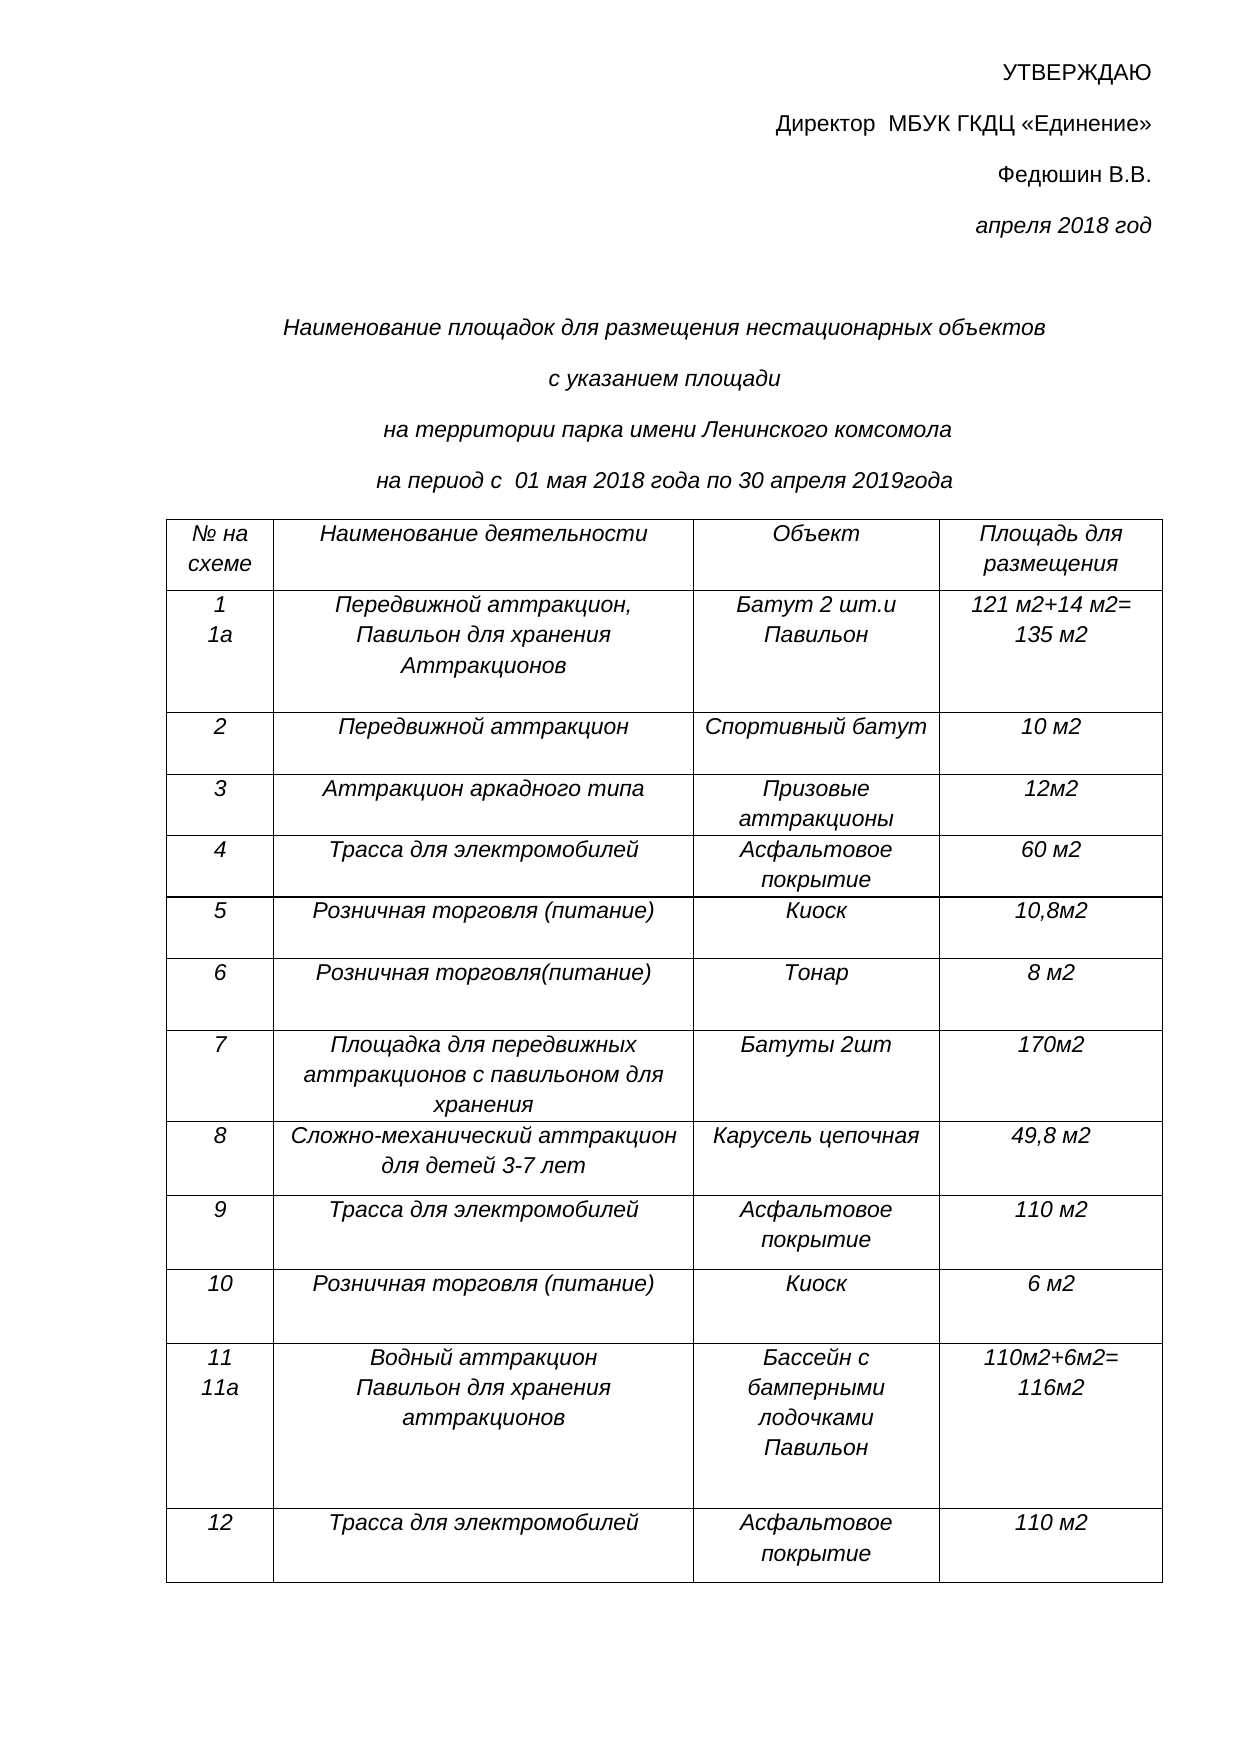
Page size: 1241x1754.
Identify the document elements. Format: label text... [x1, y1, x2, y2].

table_cell 110 м2 [940, 1509, 1162, 1582]
table_cell 10 м2 [940, 713, 1162, 773]
table_cell 11 11а [167, 1344, 273, 1508]
table_cell 4 [167, 836, 273, 896]
table_cell 3 [167, 775, 273, 835]
table_header Наименование деятельности [274, 520, 693, 590]
text на территории парка имени Ленинского комсомола [177, 416, 1152, 443]
table_cell Батут 2 шт.и Павильон [694, 591, 939, 712]
text Федюшин В.В. [177, 161, 1152, 188]
table_cell 7 [167, 1031, 273, 1121]
table_cell 110м2+6м2= 116м2 [940, 1344, 1162, 1508]
table_cell Трасса для электромобилей [274, 1196, 693, 1269]
table_cell Передвижной аттракцион [274, 713, 693, 773]
table_cell Асфальтовое покрытие [694, 836, 939, 896]
table_cell 9 [167, 1196, 273, 1269]
text Наименование площадок для размещения нестационарных объектов [177, 314, 1152, 341]
table_cell Асфальтовое покрытие [694, 1509, 939, 1582]
text УТВЕРЖДАЮ [177, 59, 1152, 86]
table_header Площадь для размещения [940, 520, 1162, 590]
table_cell 8 [167, 1122, 273, 1195]
text Директор МБУК ГКДЦ «Единение» [177, 110, 1152, 137]
table_header Объект [694, 520, 939, 590]
table_cell Сложно-механический аттракцион для детей 3-7 лет [274, 1122, 693, 1195]
table_cell Призовые аттракционы [694, 775, 939, 835]
table_cell 10,8м2 [940, 898, 1162, 958]
table_cell Карусель цепочная [694, 1122, 939, 1195]
table_cell Аттракцион аркадного типа [274, 775, 693, 835]
table_cell Асфальтовое покрытие [694, 1196, 939, 1269]
table_cell 121 м2+14 м2= 135 м2 [940, 591, 1162, 712]
text с указанием площади [177, 365, 1152, 392]
table_cell 110 м2 [940, 1196, 1162, 1269]
table_cell Спортивный батут [694, 713, 939, 773]
table_cell 49,8 м2 [940, 1122, 1162, 1195]
table_cell Батуты 2шт [694, 1031, 939, 1121]
table_cell Киоск [694, 1270, 939, 1342]
table_cell 10 [167, 1270, 273, 1342]
table_cell 12 [167, 1509, 273, 1582]
table_cell Бассейн с бамперными лодочками Павильон [694, 1344, 939, 1508]
table_cell Розничная торговля(питание) [274, 959, 693, 1029]
table_cell Площадка для передвижных аттракционов с павильоном для хранения [274, 1031, 693, 1121]
table_cell 12м2 [940, 775, 1162, 835]
table_cell 60 м2 [940, 836, 1162, 896]
table_cell 8 м2 [940, 959, 1162, 1029]
table_cell Киоск [694, 898, 939, 958]
table_cell 6 м2 [940, 1270, 1162, 1342]
table_cell Передвижной аттракцион, Павильон для хранения Аттракционов [274, 591, 693, 712]
table_cell 5 [167, 898, 273, 958]
text апреля 2018 год [177, 212, 1152, 239]
table_cell 2 [167, 713, 273, 773]
table_cell Розничная торговля (питание) [274, 1270, 693, 1342]
table_cell Водный аттракцион Павильон для хранения аттракционов [274, 1344, 693, 1508]
table_header № на схеме [167, 520, 273, 590]
table_cell Розничная торговля (питание) [274, 898, 693, 958]
text на период с 01 мая 2018 года по 30 апреля 2019года [177, 467, 1152, 494]
table_cell 170м2 [940, 1031, 1162, 1121]
table_cell 6 [167, 959, 273, 1029]
table_cell Трасса для электромобилей [274, 836, 693, 896]
table_cell Трасса для электромобилей [274, 1509, 693, 1582]
table_cell Тонар [694, 959, 939, 1029]
table_cell 1 1а [167, 591, 273, 712]
